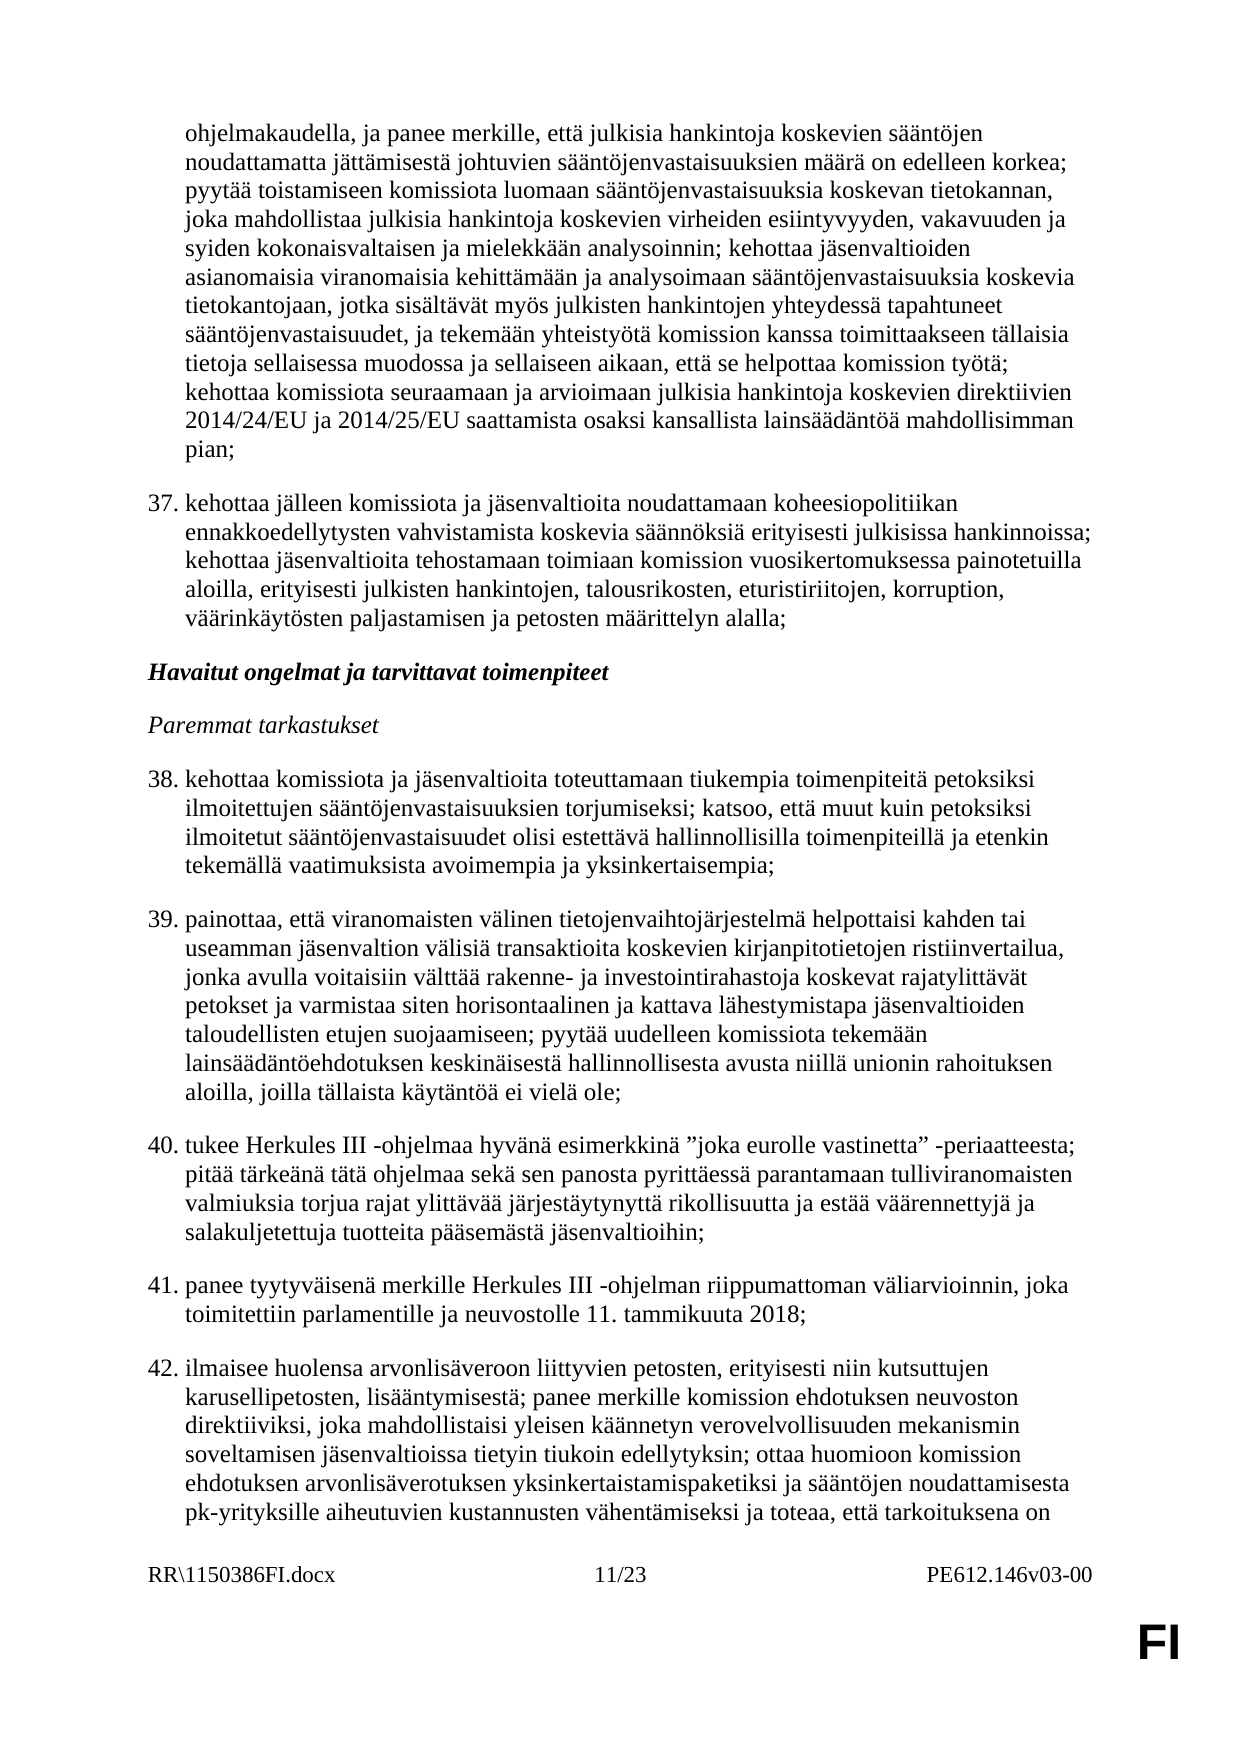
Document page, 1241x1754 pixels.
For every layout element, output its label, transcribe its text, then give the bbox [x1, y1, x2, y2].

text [148, 1353, 1092, 1526]
text Paremmat tarkastukset [148, 711, 1092, 739]
text 37. kehottaa jälleen komissiota ja jäsenvaltioita noudattamaan koheesiopolitiikan ennakkoedellytysten vahvistamista koskevia säännöksiä erityisesti julkisissa hankinnoissa; kehottaa jäsenvaltioita tehostamaan toimiaan komission vuosikertomuksessa painotetuilla aloilla, erityisesti julkisten hankintojen, talousrikosten, eturistiriitojen, korruption, väärinkäytösten paljastamisen ja petosten määrittelyn alalla; [148, 488, 1092, 632]
text 38. kehottaa komissiota ja jäsenvaltioita toteuttamaan tiukempia toimenpiteitä petoksiksi ilmoitettujen sääntöjenvastaisuuksien torjumiseksi; katsoo, että muut kuin petoksiksi ilmoitetut sääntöjenvastaisuudet olisi estettävä hallinnollisilla toimenpiteillä ja etenkin tekemällä vaatimuksista avoimempia ja yksinkertaisempia; [148, 764, 1092, 879]
text 41. panee tyytyväisenä merkille Herkules III -ohjelman riippumattoman väliarvioinnin, joka toimitettiin parlamentille ja neuvostolle 11. tammikuuta 2018; [148, 1271, 1092, 1328]
text Havaitut ongelmat ja tarvittavat toimenpiteet [148, 657, 1092, 686]
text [148, 118, 1092, 463]
text 40. tukee Herkules III -ohjelmaa hyvänä esimerkkinä ”joka eurolle vastinetta” -periaatteesta; pitää tärkeänä tätä ohjelmaa sekä sen panosta pyrittäessä parantamaan tulliviranomaisten valmiuksia torjua rajat ylittävää järjestäytynyttä rikollisuutta ja estää väärennettyjä ja salakuljetettuja tuotteita pääsemästä jäsenvaltioihin; [148, 1131, 1092, 1246]
text 39. painottaa, että viranomaisten välinen tietojenvaihtojärjestelmä helpottaisi kahden tai useamman jäsenvaltion välisiä transaktioita koskevien kirjanpitotietojen ristiinvertailua, jonka avulla voitaisiin välttää rakenne- ja investointirahastoja koskevat rajatylittävät petokset ja varmistaa siten horisontaalinen ja kattava lähestymistapa jäsenvaltioiden taloudellisten etujen suojaamiseen; pyytää uudelleen komissiota tekemään lainsäädäntöehdotuksen keskinäisestä hallinnollisesta avusta niillä unionin rahoituksen aloilla, joilla tällaista käytäntöä ei vielä ole; [148, 904, 1092, 1106]
